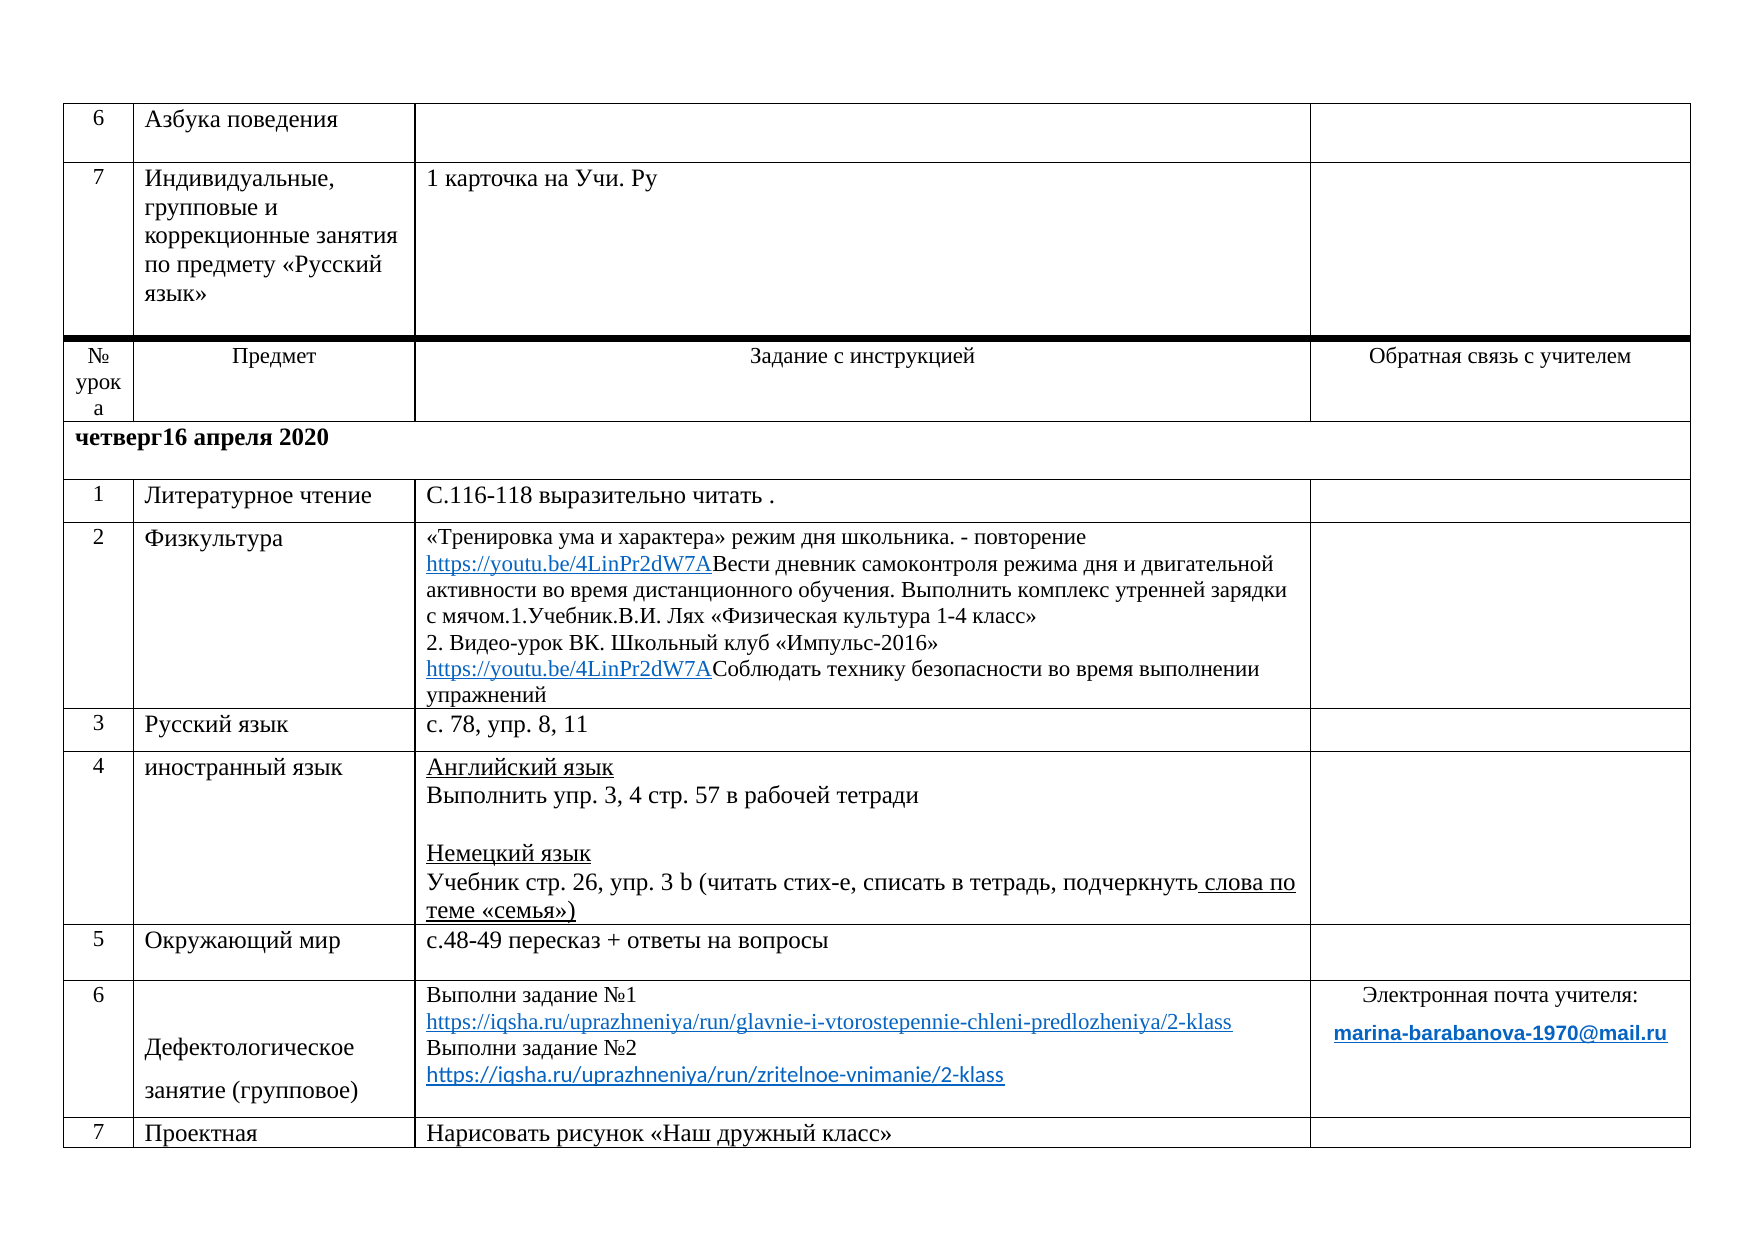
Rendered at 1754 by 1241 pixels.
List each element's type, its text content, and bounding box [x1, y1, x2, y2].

table_cell 7 [64, 163, 133, 335]
table_cell 1 [64, 480, 133, 522]
table_cell Русский язык [134, 709, 414, 751]
table_cell четверг16 апреля 2020 [64, 422, 1690, 479]
table_cell Электронная почта учителя: marina-barabanova-1970@mail.ru [1311, 981, 1690, 1117]
table_cell Задание с инструкцией [416, 342, 1310, 421]
table_cell Выполни задание №1 https://iqsha.ru/uprazhneniya/run/glavnie-i-vtorostepennie-chleni-predlozheniya/2-klass Выполни задание №2 https://iqsha.ru/uprazhneniya/run/zritelnoe-vnimanie/2-klass [416, 981, 1310, 1117]
table_cell Окружающий мир [134, 925, 414, 980]
table_cell с. 78, упр. 8, 11 [416, 709, 1310, 751]
table_cell 2 [64, 523, 133, 708]
table_cell Обратная связь с учителем [1311, 342, 1690, 421]
table_cell с.48-49 пересказ + ответы на вопросы [416, 925, 1310, 980]
table_cell [1311, 104, 1690, 162]
table_cell [1311, 480, 1690, 522]
table_cell Азбука поведения [134, 104, 414, 162]
table_cell Дефектологическое занятие (групповое) [134, 981, 414, 1117]
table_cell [134, 1118, 414, 1147]
table_cell иностранный язык [134, 752, 414, 924]
table_cell Предмет [134, 342, 414, 421]
table_cell Индивидуальные, групповые и коррекционные занятия по предмету «Русский язык» [134, 163, 414, 335]
table_cell 5 [64, 925, 133, 980]
table_cell [1311, 752, 1690, 924]
table_cell 7 [64, 1118, 133, 1147]
table_cell [1311, 925, 1690, 980]
table_cell 6 [64, 104, 133, 162]
table_cell С.116-118 выразительно читать . [416, 480, 1310, 522]
table_cell Английский язык Выполнить упр. 3, 4 стр. 57 в рабочей тетради Немецкий язык Учебник стр. 26, упр. 3 b (читать стих-е, списать в тетрадь, подчеркнуть слова по теме «семья») [416, 752, 1310, 924]
table_cell 6 [64, 981, 133, 1117]
table_cell 4 [64, 752, 133, 924]
table_cell 1 карточка на Учи. Ру [416, 163, 1310, 335]
table_cell 3 [64, 709, 133, 751]
table_cell Литературное чтение [134, 480, 414, 522]
table_cell [1311, 523, 1690, 708]
table_cell [1311, 709, 1690, 751]
table_cell [416, 104, 1310, 162]
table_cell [416, 1118, 1310, 1147]
table_cell [1311, 163, 1690, 335]
table_cell «Тренировка ума и характера» режим дня школьника. - повторение https://youtu.be/4LinPr2dW7AВести дневник самоконтроля режима дня и двигательной активности во время дистанционного обучения. Выполнить комплекс утренней зарядки с мячом.1.Учебник.В.И. Лях «Физическая культура 1-4 класс» 2. Видео-урок ВК. Школьный клуб «Импульс-2016» https://youtu.be/4LinPr2dW7AСоблюдать технику безопасности во время выполнении упражнений [416, 523, 1310, 708]
table_cell Физкультура [134, 523, 414, 708]
table_cell № урока [64, 342, 133, 421]
table_cell [1311, 1118, 1690, 1147]
